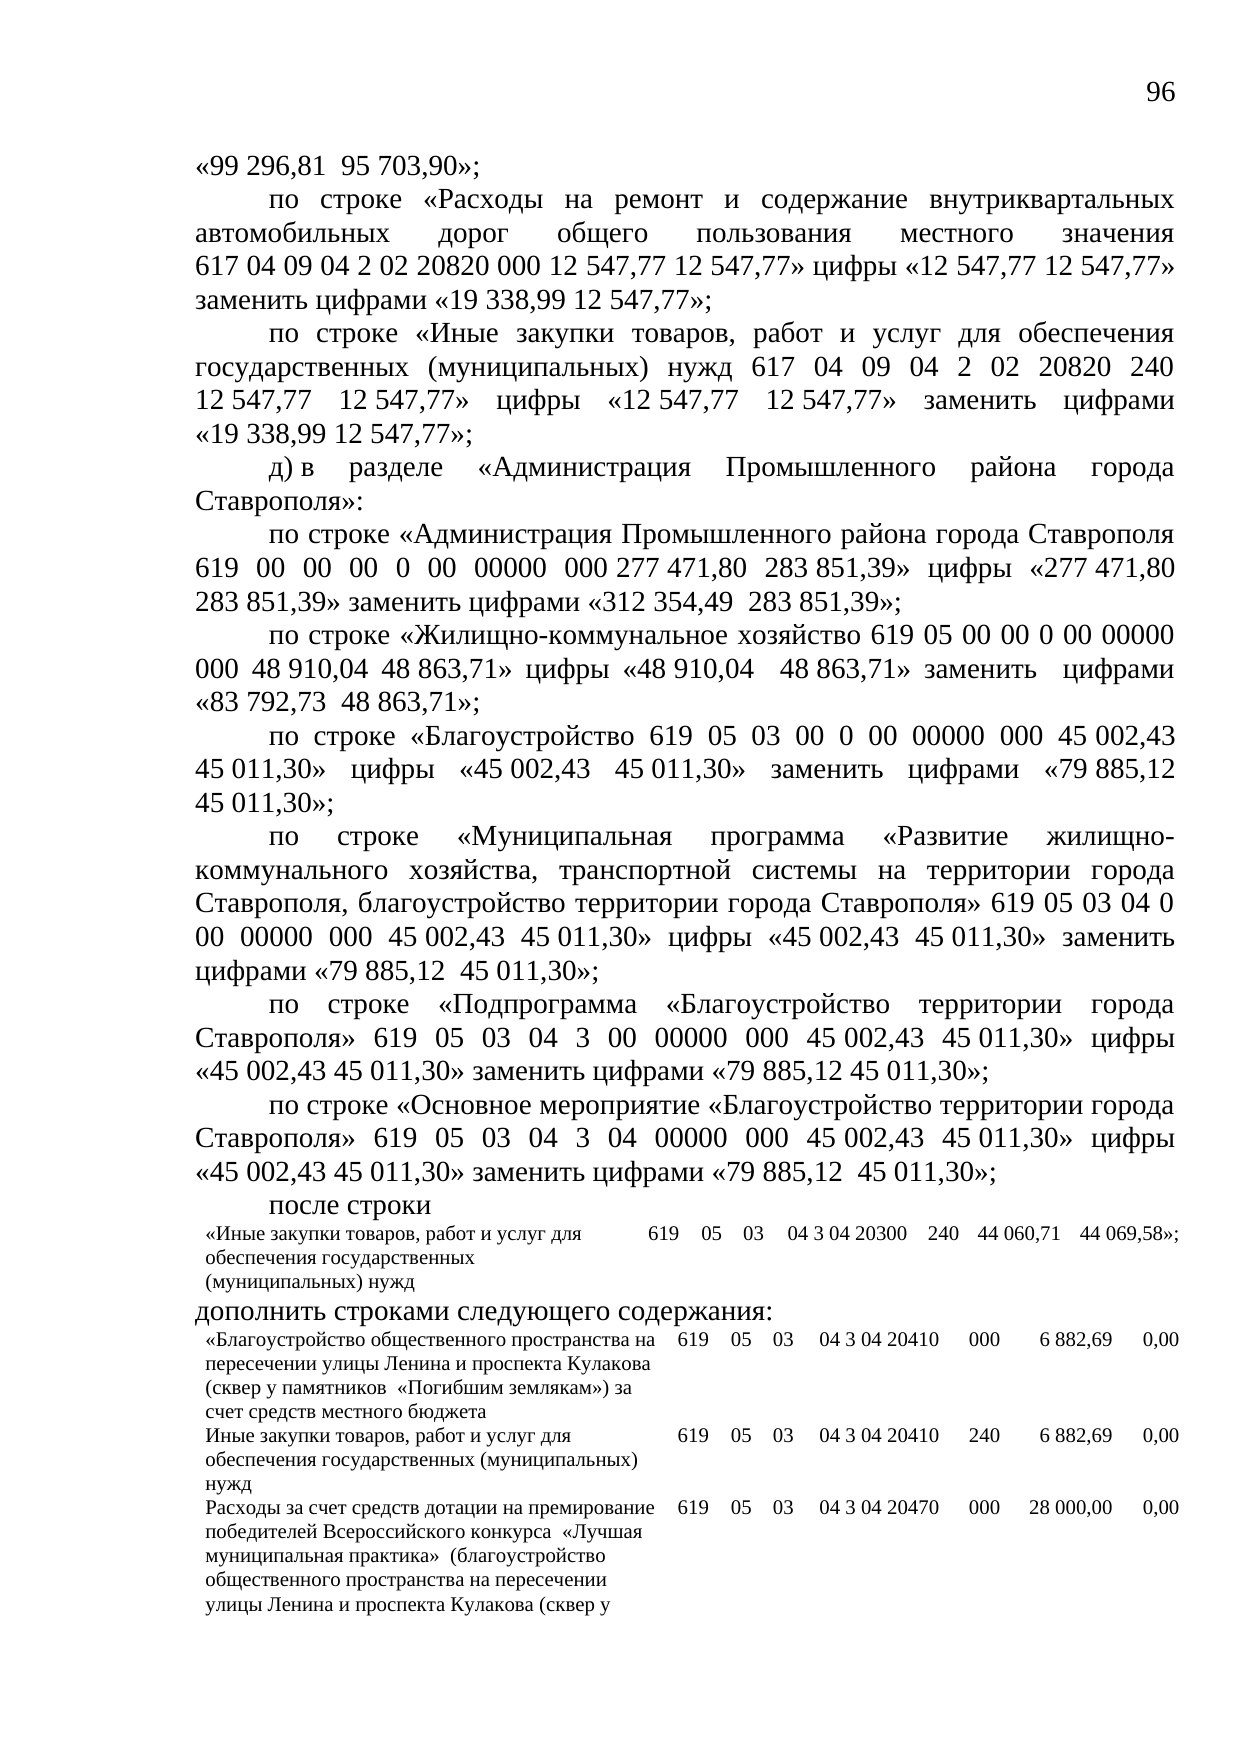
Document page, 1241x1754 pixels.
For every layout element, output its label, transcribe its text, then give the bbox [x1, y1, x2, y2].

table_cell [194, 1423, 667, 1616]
text по строке «Подпрограмма «Благоустройство территории города Ставрополя» 619 05 03 04 3 00 00000 000 45 002,43 45 011,30» цифры «45 002,43 45 011,30» заменить цифрами «79 885,12 45 011,30»; [195, 986, 1175, 1087]
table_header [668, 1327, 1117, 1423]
text по строке «Иные закупки товаров, работ и услуг для обеспечения государственных (муниципальных) нужд 617 04 09 04 2 02 20820 240 12 547,77 12 547,77» цифры «12 547,77 12 547,77» заменить цифрами «19 338,99 12 547,77»; [195, 315, 1175, 449]
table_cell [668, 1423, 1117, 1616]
text по строке «Муниципальная программа «Развитие жилищно-коммунального хозяйства, транспортной системы на территории города Ставрополя, благоустройство территории города Ставрополя» 619 05 03 04 0 00 00000 000 45 002,43 45 011,30» цифры «45 002,43 45 011,30» заменить цифрами «79 885,12 45 011,30»; [195, 818, 1175, 986]
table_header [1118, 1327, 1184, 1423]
text дополнить строками следующего содержания: [195, 1293, 1175, 1327]
text по строке «Основное мероприятие «Благоустройство территории города Ставрополя» 619 05 03 04 3 04 00000 000 45 002,43 45 011,30» цифры «45 002,43 45 011,30» заменить цифрами «79 885,12 45 011,30»; [195, 1087, 1175, 1187]
text по строке «Администрация Промышленного района города Ставрополя 619 00 00 00 0 00 00000 000 277 471,80 283 851,39» цифры «277 471,80 283 851,39» заменить цифрами «312 354,49 283 851,39»; [195, 517, 1175, 617]
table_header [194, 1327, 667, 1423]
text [195, 148, 1175, 181]
text по строке «Жилищно-коммунальное хозяйство 619 05 00 00 0 00 00000 000 48 910,04 48 863,71» цифры «48 910,04 48 863,71» заменить цифрами «83 792,73 48 863,71»; [195, 617, 1175, 718]
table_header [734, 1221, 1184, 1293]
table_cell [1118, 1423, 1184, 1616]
text д) в разделе «Администрация Промышленного района города Ставрополя»: [195, 449, 1175, 517]
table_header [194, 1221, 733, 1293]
text после строки [195, 1187, 1175, 1221]
text по строке «Расходы на ремонт и содержание внутриквартальных автомобильных дорог общего пользования местного значения 617 04 09 04 2 02 20820 000 12 547,77 12 547,77» цифры «12 547,77 12 547,77» заменить цифрами «19 338,99 12 547,77»; [195, 181, 1175, 315]
text по строке «Благоустройство 619 05 03 00 0 00 00000 000 45 002,43 45 011,30» цифры «45 002,43 45 011,30» заменить цифрами «79 885,12 45 011,30»; [195, 718, 1175, 818]
